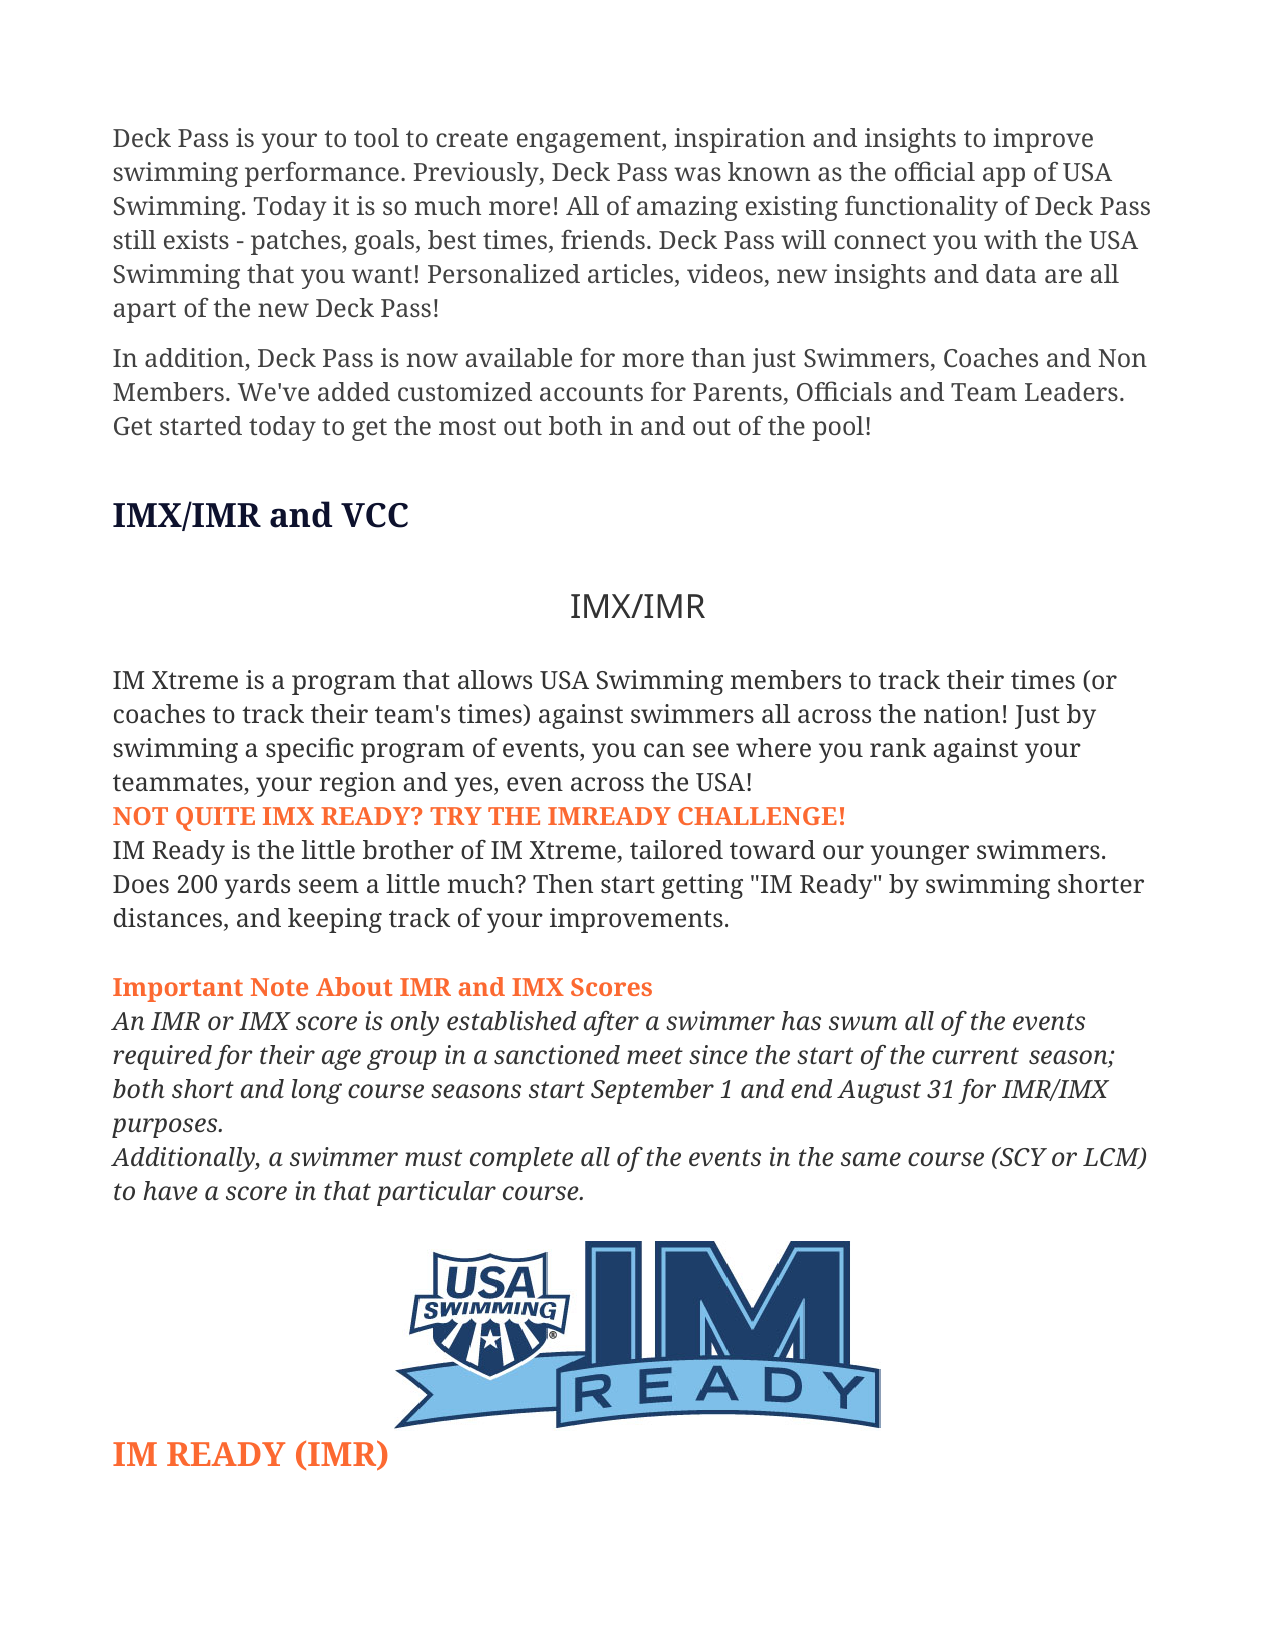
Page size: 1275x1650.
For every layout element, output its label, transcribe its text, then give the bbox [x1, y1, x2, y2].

text IM Xtreme is a program that allows USA Swimming members to track their times (or coaches to track their team's times) against swimmers all across the nation! Just by swimming a specific program of events, you can see where you rank against your teammates, your region and yes, even across the USA! [112, 663, 1162, 799]
picture [394, 1241, 881, 1431]
text An IMR or IMX score is only established after a swimmer has swum all of the events required for their age group in a sanctioned meet since the start of the current season; both short and long course seasons start September 1 and end August 31 for IMR/IMX purposes. [112, 1003, 1162, 1139]
text Important Note About IMR and IMX Scores [112, 969, 1162, 1003]
text IMX/IMR and VCC [112, 492, 1162, 538]
text IM READY (IMR) [112, 1431, 1162, 1476]
text IMX/IMR [112, 583, 1162, 628]
text Deck Pass is your to tool to create engagement, inspiration and insights to improve swimming performance. Previously, Deck Pass was known as the official app of USA Swimming. Today it is so much more! All of amazing existing functionality of Deck Pass still exists - patches, goals, best times, friends. Deck Pass will connect you with the USA Swimming that you want! Personalized articles, videos, new insights and data are all apart of the new Deck Pass! [112, 120, 1162, 325]
text IM Ready is the little brother of IM Xtreme, tailored toward our younger swimmers. Does 200 yards seem a little much? Then start getting "IM Ready" by swimming shorter distances, and keeping track of your improvements. [112, 833, 1162, 935]
text Additionally, a swimmer must complete all of the events in the same course (SCY or LCM) to have a score in that particular course. [112, 1139, 1162, 1208]
text In addition, Deck Pass is now available for more than just Swimmers, Coaches and Non Members. We've added customized accounts for Parents, Officials and Team Leaders. Get started today to get the most out both in and out of the pool! [112, 340, 1162, 443]
text NOT QUITE IMX READY? TRY THE IMREADY CHALLENGE! [112, 799, 1162, 833]
